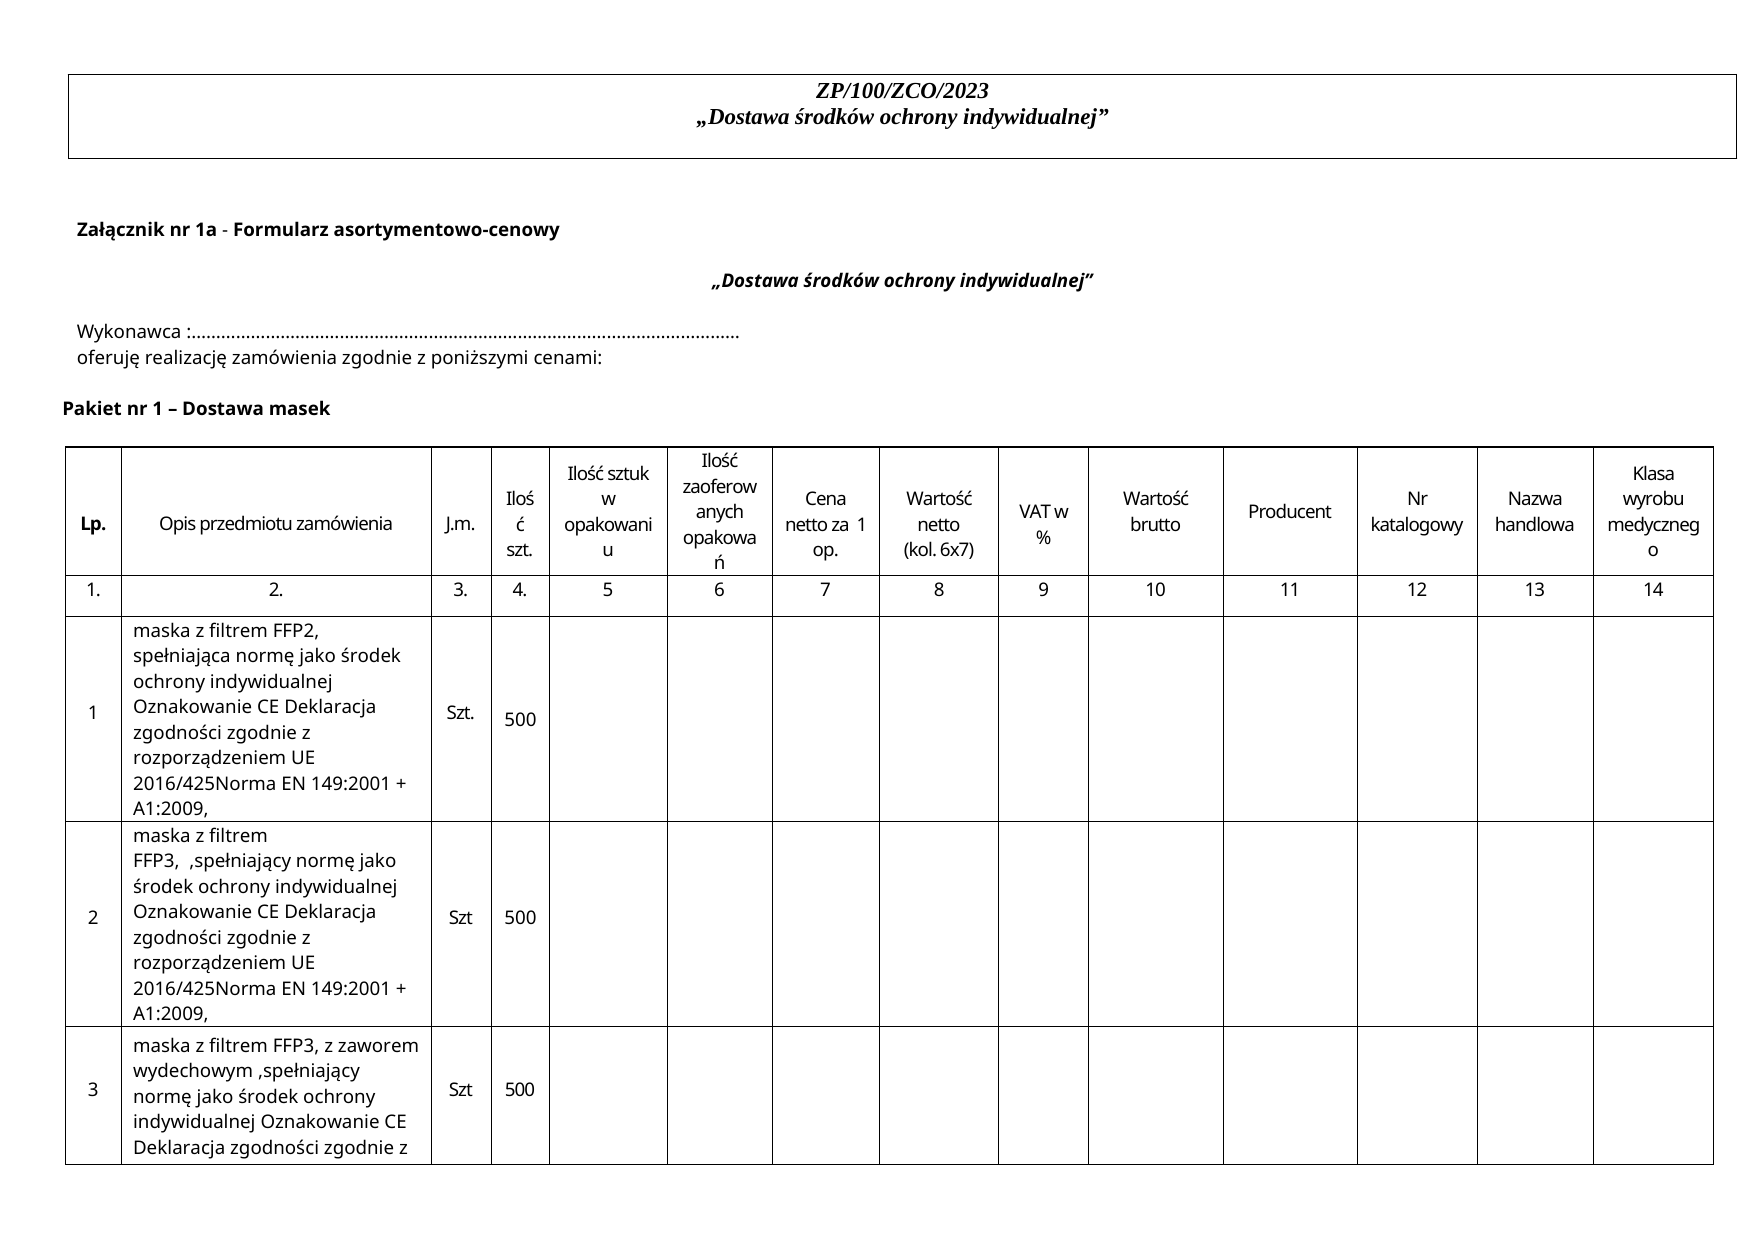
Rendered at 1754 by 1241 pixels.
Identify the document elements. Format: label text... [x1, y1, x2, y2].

table_header Ilość zaoferowanych opakowań [668, 448, 772, 575]
table_cell maska z filtrem FFP2, spełniająca normę jako środek ochrony indywidualnej Oznakowanie CE Deklaracja zgodności zgodnie z rozporządzeniem UE 2016/425Norma EN 149:2001 + A1:2009, [122, 617, 431, 821]
table_cell 7 [773, 576, 879, 616]
table_cell [1224, 822, 1357, 1026]
title „Dostawa środków ochrony indywidualnej” [121, 268, 1684, 293]
table_cell [1358, 822, 1477, 1026]
table_header J.m. [432, 448, 491, 575]
table_cell [1594, 1027, 1713, 1164]
table_cell [1594, 822, 1713, 1026]
table_cell Szt [432, 822, 491, 1026]
table_cell 11 [1224, 576, 1357, 616]
table_cell [1089, 822, 1223, 1026]
table_cell [1594, 617, 1713, 821]
table_cell [550, 822, 667, 1026]
table_cell [1089, 1027, 1223, 1164]
table_cell [773, 822, 879, 1026]
table_cell 500 [492, 617, 549, 821]
table_cell [668, 1027, 772, 1164]
table_cell 12 [1358, 576, 1477, 616]
table_cell [1358, 1027, 1477, 1164]
table_header Nr katalogowy [1358, 448, 1477, 575]
table_cell [1478, 617, 1593, 821]
table_cell Szt. [432, 617, 491, 821]
table_cell 3 [66, 1027, 121, 1164]
table_cell [1224, 617, 1357, 821]
table_cell maska z filtrem FFP3, ,spełniający normę jako środek ochrony indywidualnej Oznakowanie CE Deklaracja zgodności zgodnie z rozporządzeniem UE 2016/425Norma EN 149:2001 + A1:2009, [122, 822, 431, 1026]
table_cell 9 [999, 576, 1088, 616]
table_cell 5 [550, 576, 667, 616]
text oferuję realizację zamówienia zgodnie z poniższymi cenami: [3, 344, 1728, 370]
table_cell 2 [66, 822, 121, 1026]
table_header Producent [1224, 448, 1357, 575]
table_cell [1358, 617, 1477, 821]
table_header Wartość netto (kol. 6x7) [880, 448, 998, 575]
table_header Wartość brutto [1089, 448, 1223, 575]
table_cell Szt [432, 1027, 491, 1164]
table_header Ilość sztuk w opakowaniu [550, 448, 667, 575]
table_cell 6 [668, 576, 772, 616]
table_cell 500 [492, 1027, 549, 1164]
table_cell [880, 617, 998, 821]
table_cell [122, 1027, 431, 1164]
table_cell 3. [432, 576, 491, 616]
table_cell [550, 1027, 667, 1164]
table_cell 2. [122, 576, 431, 616]
table_cell 1. [66, 576, 121, 616]
table_cell [1224, 1027, 1357, 1164]
table_cell 14 [1594, 576, 1713, 616]
table_header Ilość szt. [492, 448, 549, 575]
table_cell 1 [66, 617, 121, 821]
table_cell [668, 822, 772, 1026]
table_cell [999, 822, 1088, 1026]
table_cell [668, 617, 772, 821]
table_cell [773, 617, 879, 821]
table_cell [1478, 822, 1593, 1026]
table_cell 4. [492, 576, 549, 616]
table_cell 8 [880, 576, 998, 616]
table_header Nazwa handlowa [1478, 448, 1593, 575]
table_cell [880, 822, 998, 1026]
table_cell [999, 1027, 1088, 1164]
table_cell [999, 617, 1088, 821]
text Wykonawca :………………………………………………………………………………………………… [3, 319, 1728, 344]
table_header Opis przedmiotu zamówienia [122, 448, 431, 575]
table_cell 10 [1089, 576, 1223, 616]
text Załącznik nr 1a - Formularz asortymentowo-cenowy [77, 217, 1728, 242]
table_cell 13 [1478, 576, 1593, 616]
table_cell [1089, 617, 1223, 821]
table_header Lp. [66, 448, 121, 575]
text Pakiet nr 1 – Dostawa masek [62, 370, 1728, 421]
table_header VAT w % [999, 448, 1088, 575]
table_header Klasa wyrobu medycznego [1594, 448, 1713, 575]
table_cell [1478, 1027, 1593, 1164]
table_cell [550, 617, 667, 821]
table_header Cena netto za 1 op. [773, 448, 879, 575]
table_cell 500 [492, 822, 549, 1026]
table_cell [773, 1027, 879, 1164]
table_cell [880, 1027, 998, 1164]
